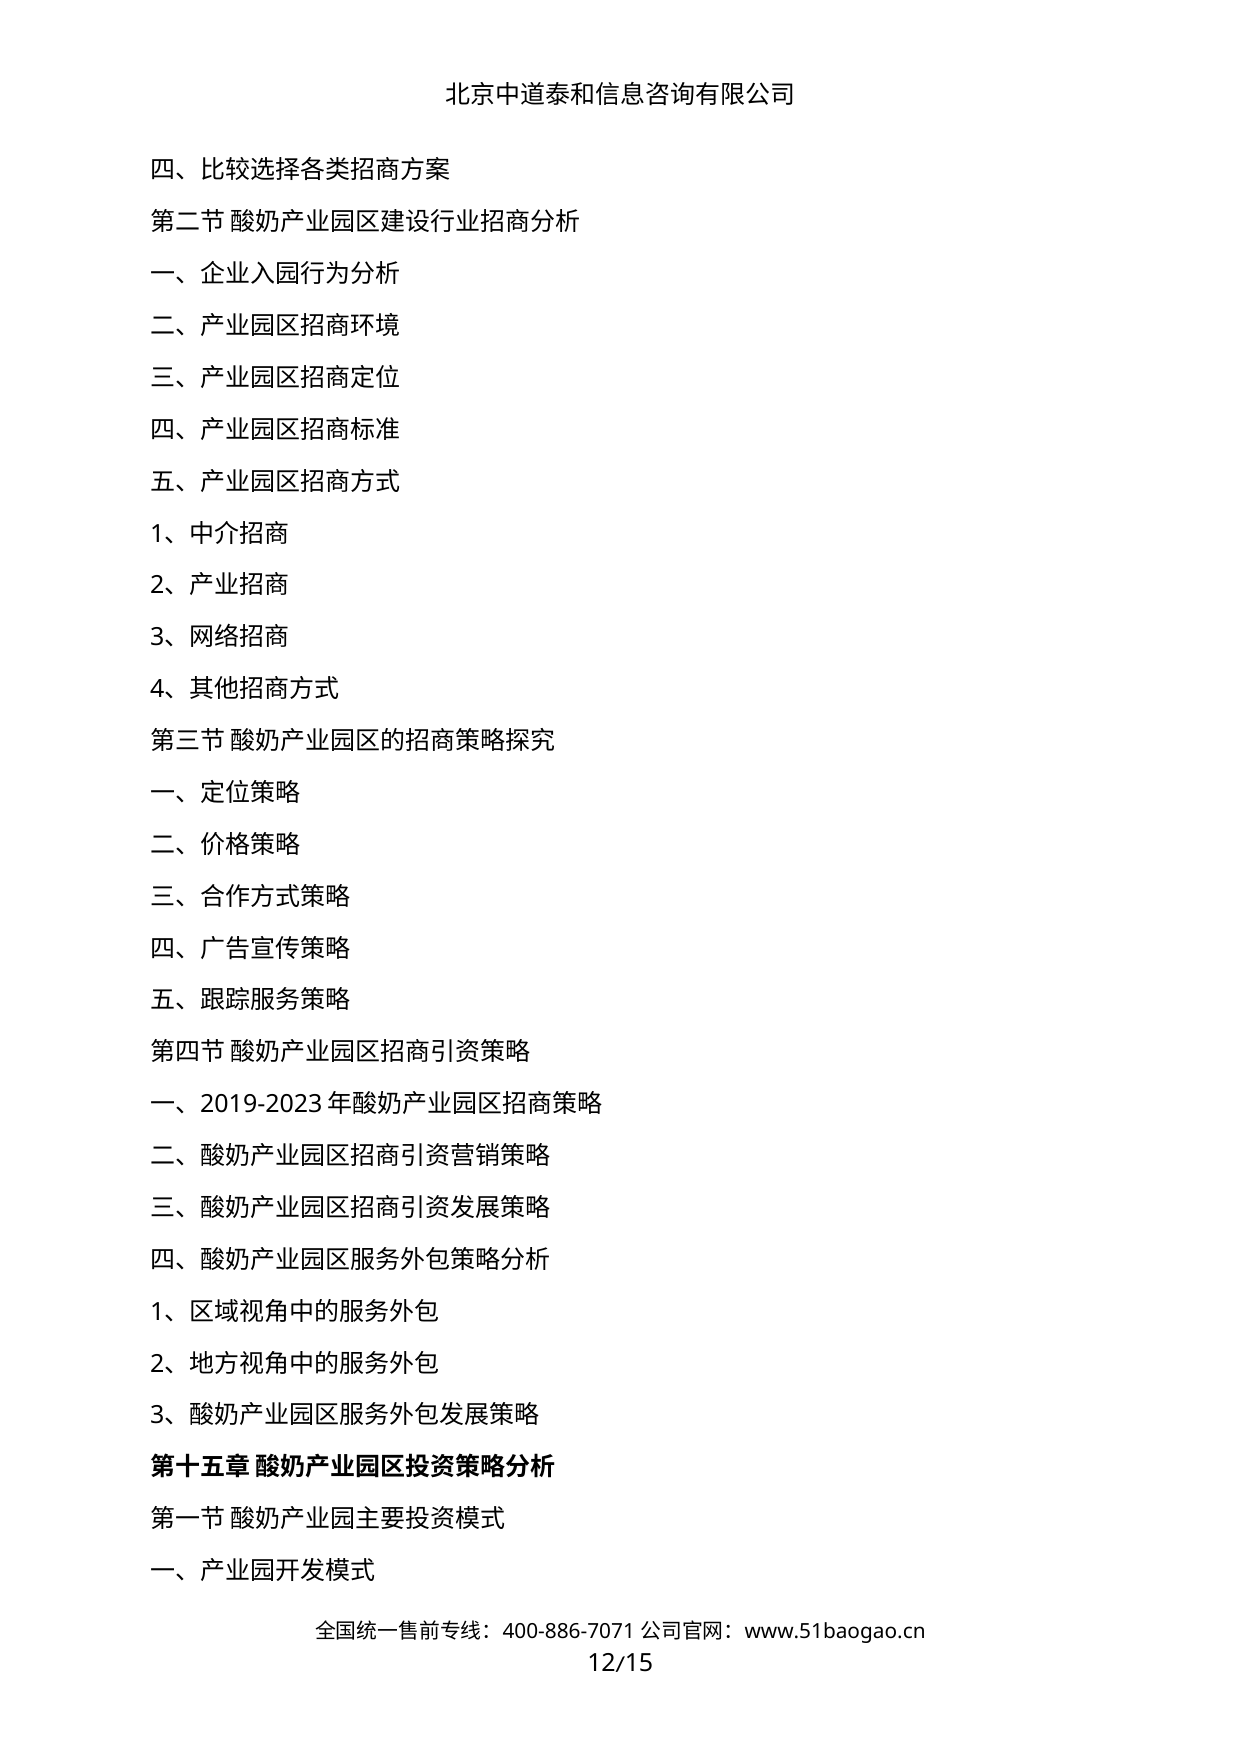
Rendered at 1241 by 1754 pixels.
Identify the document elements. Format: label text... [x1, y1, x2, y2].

text 五、跟踪服务策略 [150, 980, 1090, 1016]
text 2、产业招商 [150, 565, 1090, 601]
text 一、企业入园行为分析 [150, 254, 1090, 290]
text 三、合作方式策略 [150, 876, 1090, 912]
text 四、比较选择各类招商方案 [150, 150, 1090, 186]
text 3、网络招商 [150, 617, 1090, 653]
text 第十五章 酸奶产业园区投资策略分析 [150, 1447, 1090, 1483]
text 第一节 酸奶产业园主要投资模式 [150, 1499, 1090, 1535]
text 一、定位策略 [150, 772, 1090, 809]
text 四、产业园区招商标准 [150, 409, 1090, 446]
text 三、产业园区招商定位 [150, 357, 1090, 394]
text 四、酸奶产业园区服务外包策略分析 [150, 1239, 1090, 1276]
text 1、区域视角中的服务外包 [150, 1291, 1090, 1327]
text 第三节 酸奶产业园区的招商策略探究 [150, 721, 1090, 757]
text 二、酸奶产业园区招商引资营销策略 [150, 1136, 1090, 1172]
text 一、产业园开发模式 [150, 1551, 1090, 1587]
text 4、其他招商方式 [150, 669, 1090, 705]
text 三、酸奶产业园区招商引资发展策略 [150, 1187, 1090, 1224]
text 五、产业园区招商方式 [150, 461, 1090, 497]
text 二、价格策略 [150, 824, 1090, 861]
text 第四节 酸奶产业园区招商引资策略 [150, 1032, 1090, 1068]
text 一、2019-2023年酸奶产业园区招商策略 [150, 1084, 1090, 1120]
text 二、产业园区招商环境 [150, 306, 1090, 342]
text 1、中介招商 [150, 513, 1090, 549]
text 3、酸奶产业园区服务外包发展策略 [150, 1395, 1090, 1431]
text 四、广告宣传策略 [150, 928, 1090, 964]
text 第二节 酸奶产业园区建设行业招商分析 [150, 202, 1090, 238]
text 2、地方视角中的服务外包 [150, 1343, 1090, 1379]
